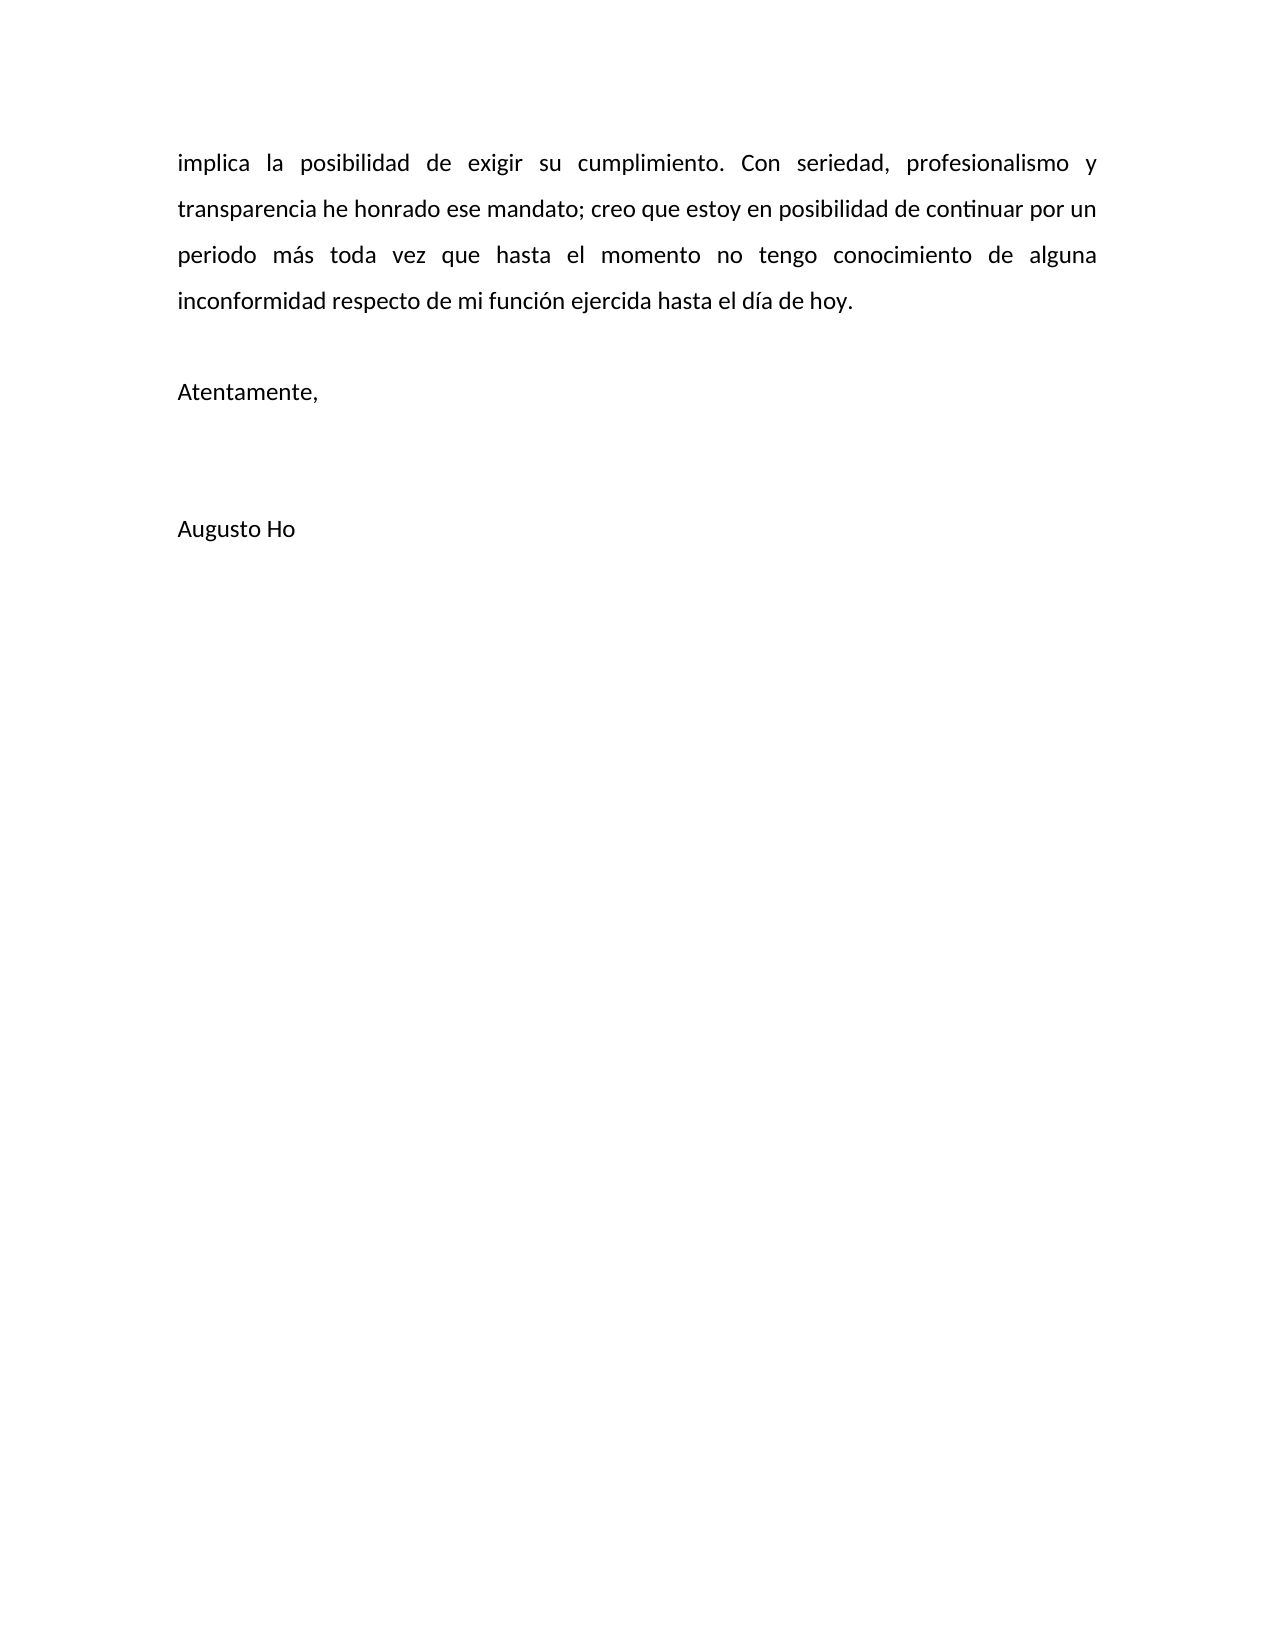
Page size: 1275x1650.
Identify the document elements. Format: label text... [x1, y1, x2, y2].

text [177, 148, 1098, 315]
text Augusto Ho [177, 513, 1098, 544]
text Atentamente, [177, 376, 1098, 407]
